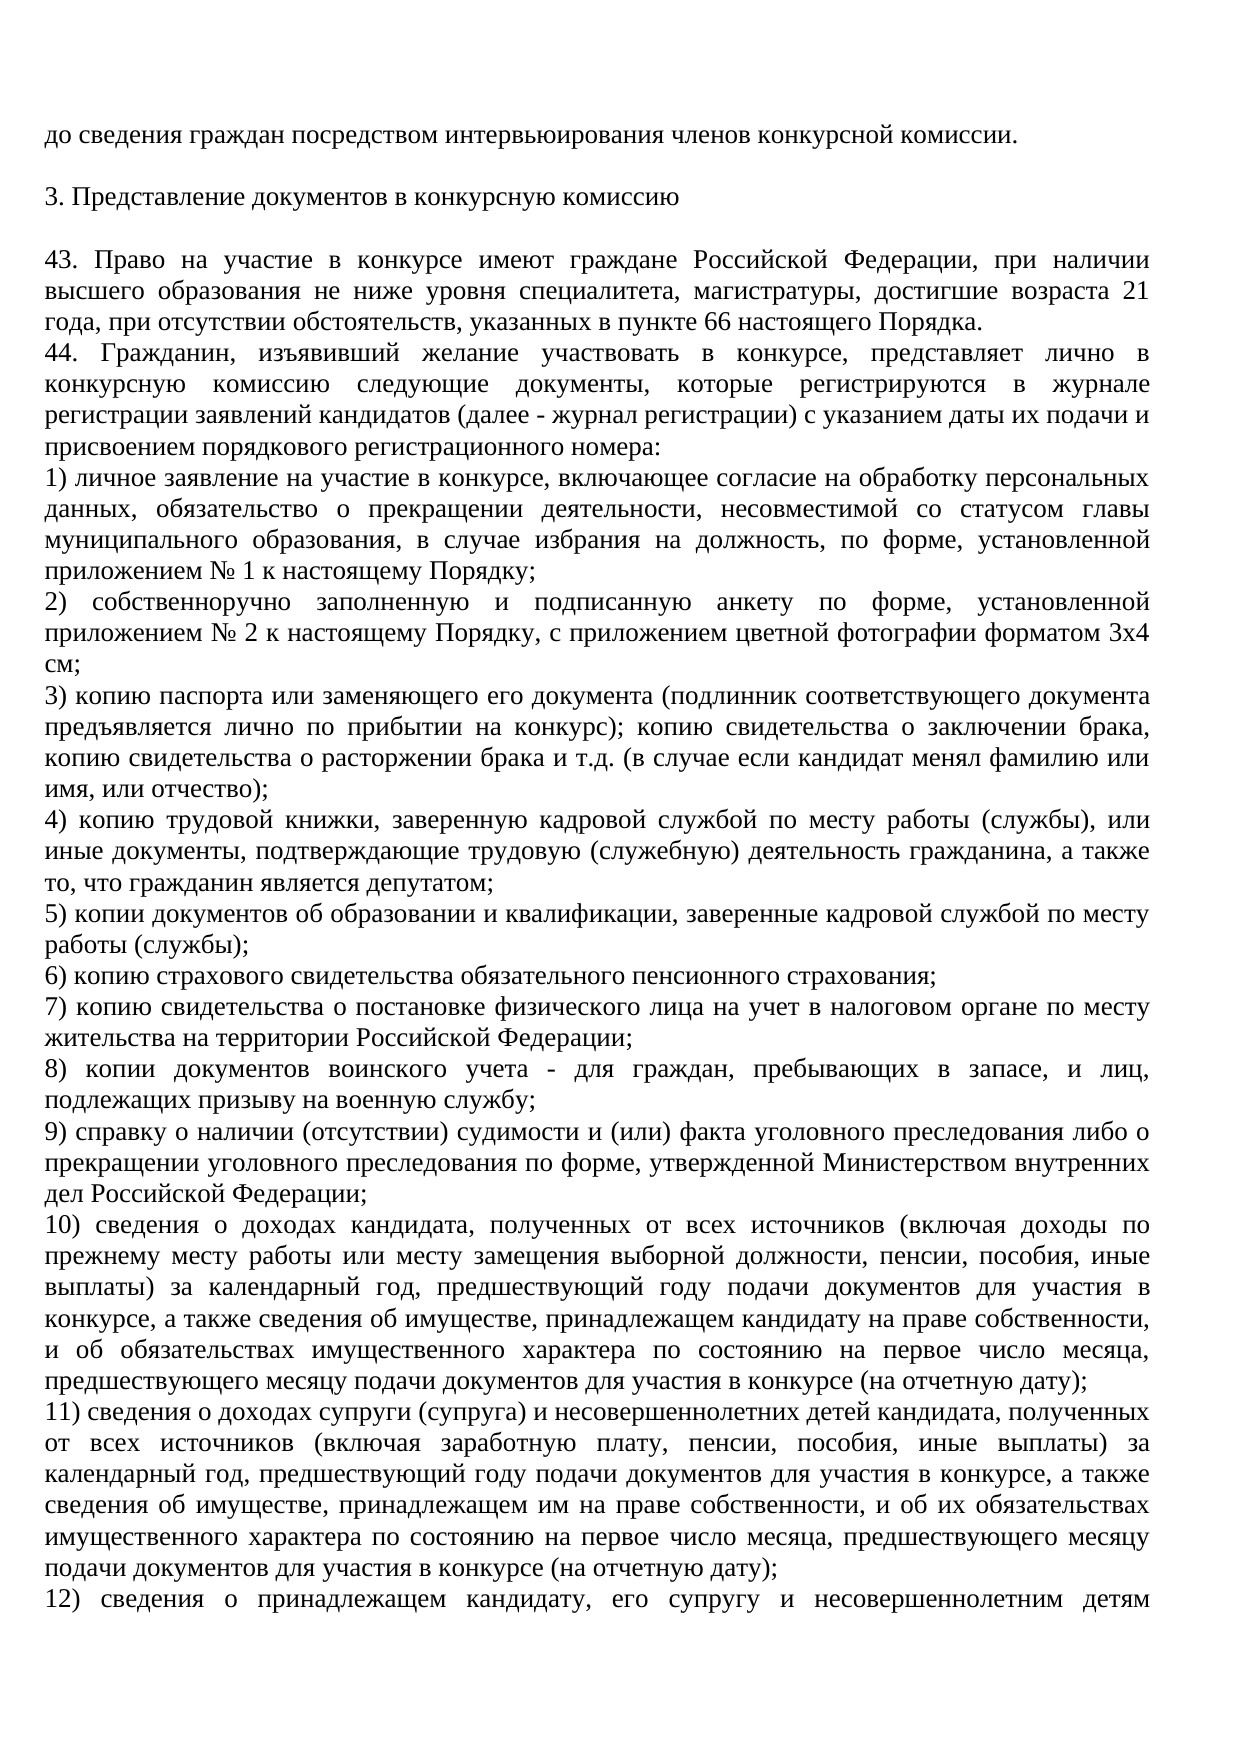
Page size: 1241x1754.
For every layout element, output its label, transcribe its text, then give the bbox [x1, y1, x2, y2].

text 2) собственноручно заполненную и подписанную анкету по форме, установленной приложением № 2 к настоящему Порядку, с приложением цветной фотографии форматом 3x4 см; [44, 585, 1152, 679]
text 3) копию паспорта или заменяющего его документа (подлинник соответствующего документа предъявляется лично по прибытии на конкурс); копию свидетельства о заключении брака, копию свидетельства о расторжении брака и т.д. (в случае если кандидат менял фамилию или имя, или отчество); [44, 679, 1152, 803]
text 3. Представление документов в конкурсную комиссию [44, 180, 1152, 212]
text 6) копию страхового свидетельства обязательного пенсионного страхования; [44, 959, 1152, 990]
text 9) справку о наличии (отсутствии) судимости и (или) факта уголовного преследования либо о прекращении уголовного преследования по форме, утвержденной Министерством внутренних дел Российской Федерации; [44, 1115, 1152, 1208]
text 5) копии документов об образовании и квалификации, заверенные кадровой службой по месту работы (службы); [44, 897, 1152, 959]
text 44. Гражданин, изъявивший желание участвовать в конкурсе, представляет лично в конкурсную комиссию следующие документы, которые регистрируются в журнале регистрации заявлений кандидатов (далее - журнал регистрации) с указанием даты их подачи и присвоением порядкового регистрационного номера: [44, 336, 1152, 461]
text 4) копию трудовой книжки, заверенную кадровой службой по месту работы (службы), или иные документы, подтверждающие трудовую (служебную) деятельность гражданина, а также то, что гражданин является депутатом; [44, 803, 1152, 897]
text 43. Право на участие в конкурсе имеют граждане Российской Федерации, при наличии высшего образования не ниже уровня специалитета, магистратуры, достигшие возраста 21 года, при отсутствии обстоятельств, указанных в пункте 66 настоящего Порядка. [44, 243, 1152, 336]
text 11) сведения о доходах супруги (супруга) и несовершеннолетних детей кандидата, полученных от всех источников (включая заработную плату, пенсии, пособия, иные выплаты) за календарный год, предшествующий году подачи документов для участия в конкурсе, а также сведения об имуществе, принадлежащем им на праве собственности, и об их обязательствах имущественного характера по состоянию на первое число месяца, предшествующего месяцу подачи документов для участия в конкурсе (на отчетную дату); [44, 1395, 1152, 1582]
text 7) копию свидетельства о постановке физического лица на учет в налоговом органе по месту жительства на территории Российской Федерации; [44, 990, 1152, 1052]
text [44, 1582, 1152, 1613]
text 1) личное заявление на участие в конкурсе, включающее согласие на обработку персональных данных, обязательство о прекращении деятельности, несовместимой со статусом главы муниципального образования, в случае избрания на должность, по форме, установленной приложением № 1 к настоящему Порядку; [44, 461, 1152, 585]
text 10) сведения о доходах кандидата, полученных от всех источников (включая доходы по прежнему месту работы или месту замещения выборной должности, пенсии, пособия, иные выплаты) за календарный год, предшествующий году подачи документов для участия в конкурсе, а также сведения об имуществе, принадлежащем кандидату на праве собственности, и об обязательствах имущественного характера по состоянию на первое число месяца, предшествующего месяцу подачи документов для участия в конкурсе (на отчетную дату); [44, 1208, 1152, 1395]
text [44, 118, 1152, 149]
text 8) копии документов воинского учета - для граждан, пребывающих в запасе, и лиц, подлежащих призыву на военную службу; [44, 1052, 1152, 1115]
